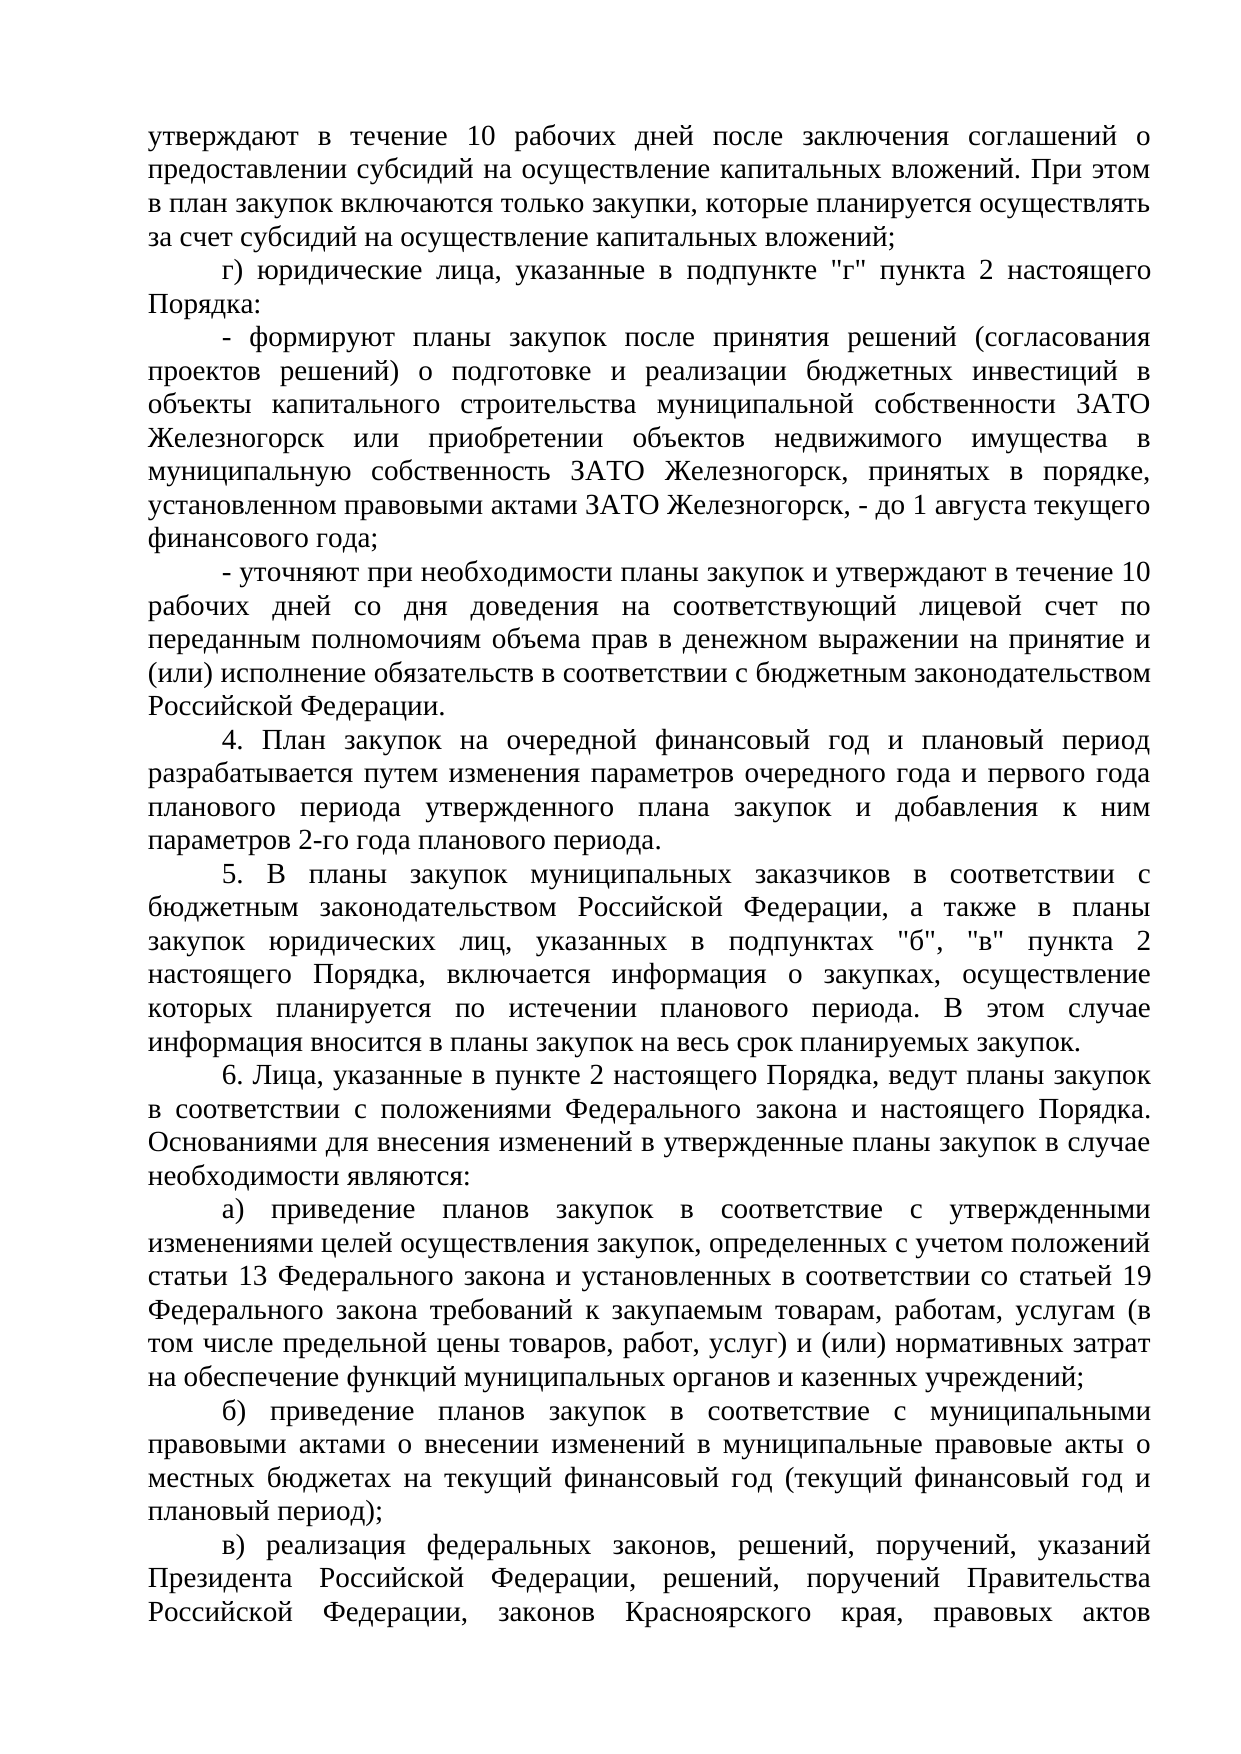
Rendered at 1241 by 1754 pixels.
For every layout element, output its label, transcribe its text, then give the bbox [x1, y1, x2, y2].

text 4. План закупок на очередной финансовый год и плановый период разрабатывается путем изменения параметров очередного года и первого года планового периода утвержденного плана закупок и добавления к ним параметров 2-го года планового периода. [148, 722, 1152, 856]
text г) юридические лица, указанные в подпункте "г" пункта 2 настоящего Порядка: [148, 252, 1152, 319]
text б) приведение планов закупок в соответствие с муниципальными правовыми актами о внесении изменений в муниципальные правовые акты о местных бюджетах на текущий финансовый год (текущий финансовый год и плановый период); [148, 1393, 1152, 1527]
text 5. В планы закупок муниципальных заказчиков в соответствии с бюджетным законодательством Российской Федерации, а также в планы закупок юридических лиц, указанных в подпунктах "б", "в" пункта 2 настоящего Порядка, включается информация о закупках, осуществление которых планируется по истечении планового периода. В этом случае информация вносится в планы закупок на весь срок планируемых закупок. [148, 856, 1152, 1057]
text - уточняют при необходимости планы закупок и утверждают в течение 10 рабочих дней со дня доведения на соответствующий лицевой счет по переданным полномочиям объема прав в денежном выражении на принятие и (или) исполнение обязательств в соответствии с бюджетным законодательством Российской Федерации. [148, 554, 1152, 722]
text 6. Лица, указанные в пункте 2 настоящего Порядка, ведут планы закупок в соответствии с положениями Федерального закона и настоящего Порядка. Основаниями для внесения изменений в утвержденные планы закупок в случае необходимости являются: [148, 1057, 1152, 1191]
text а) приведение планов закупок в соответствие с утвержденными изменениями целей осуществления закупок, определенных с учетом положений статьи 13 Федерального закона и установленных в соответствии со статьей 19 Федерального закона требований к закупаемым товарам, работам, услугам (в том числе предельной цены товаров, работ, услуг) и (или) нормативных затрат на обеспечение функций муниципальных органов и казенных учреждений; [148, 1191, 1152, 1393]
text - формируют планы закупок после принятия решений (согласования проектов решений) о подготовке и реализации бюджетных инвестиций в объекты капитального строительства муниципальной собственности ЗАТО Железногорск или приобретении объектов недвижимого имущества в муниципальную собственность ЗАТО Железногорск, принятых в порядке, установленном правовыми актами ЗАТО Железногорск, - до 1 августа текущего финансового года; [148, 319, 1152, 554]
